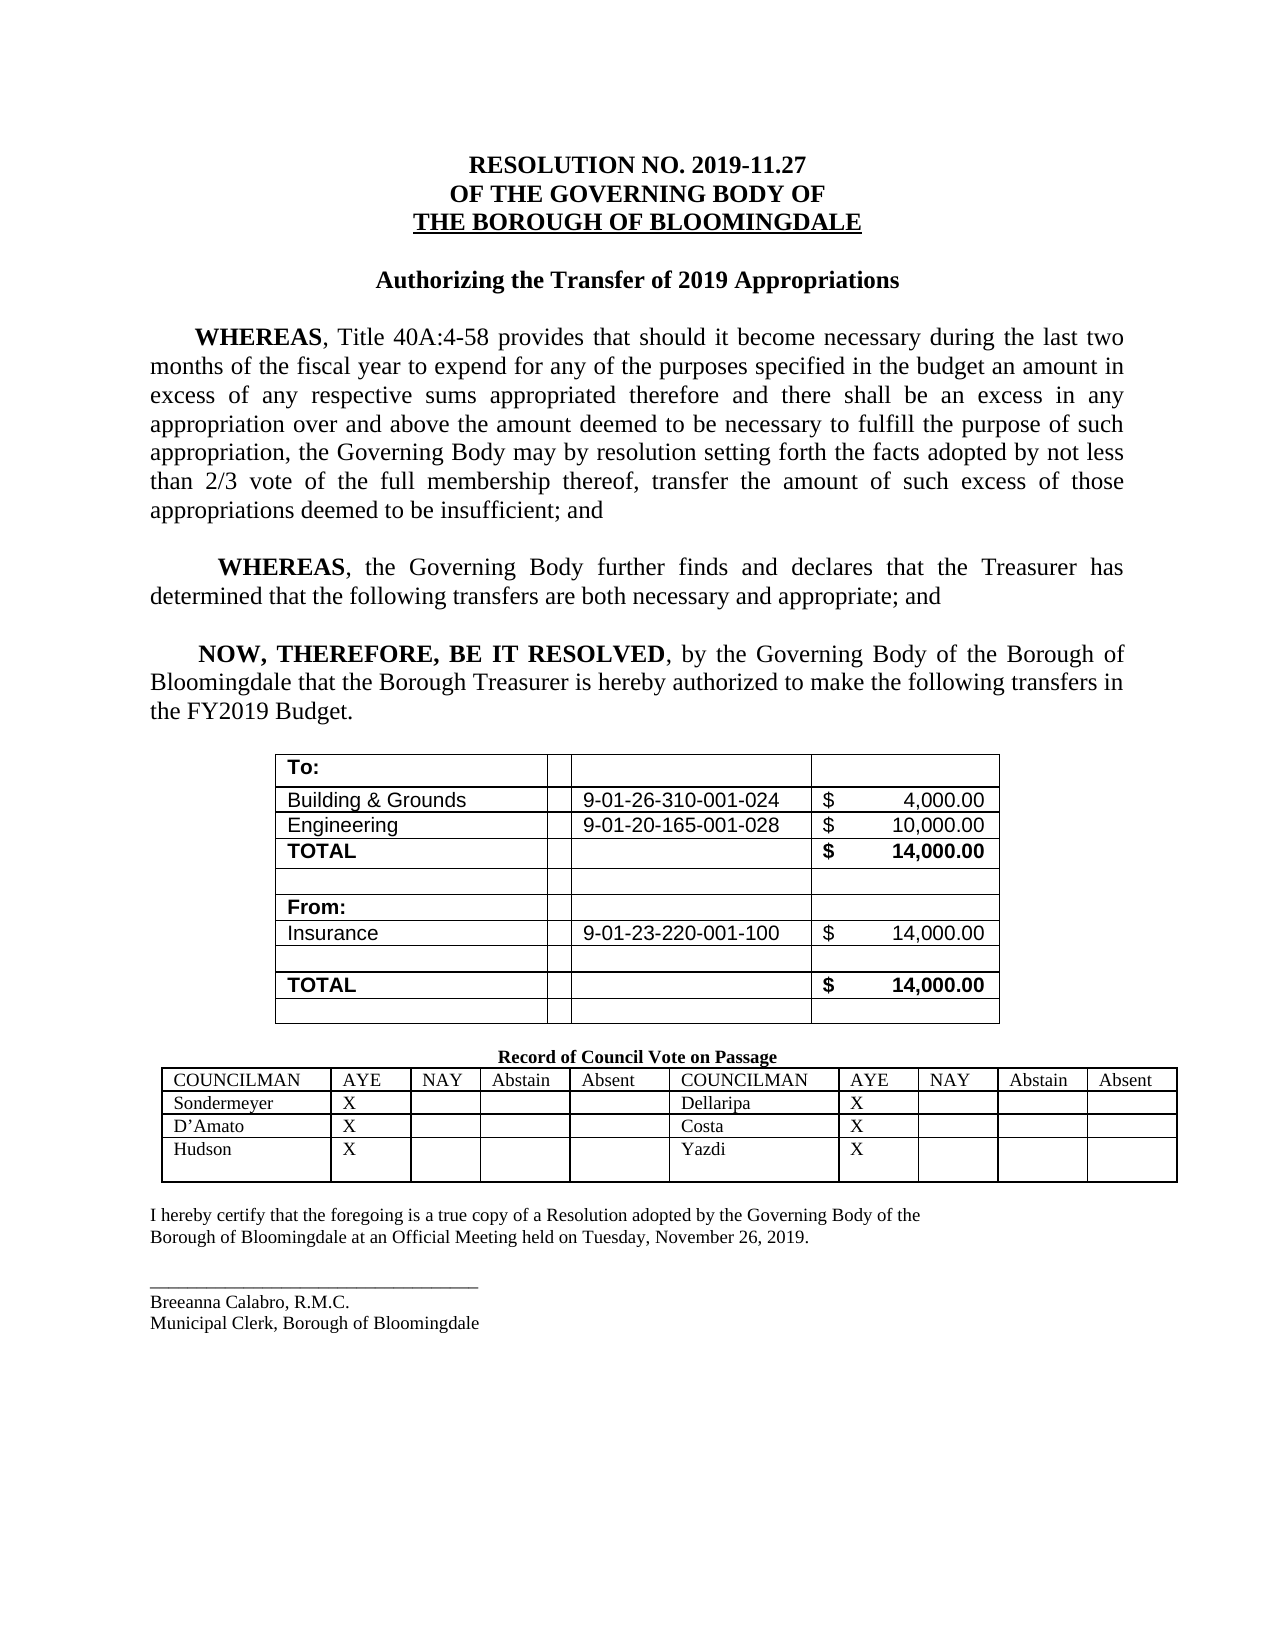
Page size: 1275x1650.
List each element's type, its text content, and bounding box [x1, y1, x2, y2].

table_header nay [412, 1069, 480, 1090]
table_cell [571, 1092, 669, 1113]
text Municipal Clerk, Borough of Bloomingdale [150, 1312, 1125, 1334]
table_cell [919, 1115, 997, 1136]
table_cell [572, 839, 811, 868]
table_cell $ 14,000.00 [812, 921, 999, 945]
table_cell [548, 788, 571, 811]
table_cell Hudson [163, 1138, 330, 1181]
table_cell [999, 1138, 1087, 1181]
table_cell [548, 813, 571, 838]
table_cell [919, 1092, 997, 1113]
table_cell Dellaripa [670, 1092, 838, 1113]
table_cell X [332, 1115, 410, 1136]
table_cell [812, 869, 999, 894]
table_cell TOTAL [276, 839, 547, 868]
text Breeanna Calabro, R.M.C. [150, 1291, 1125, 1312]
table_cell [548, 946, 571, 971]
table_header Councilman [670, 1069, 838, 1090]
table_cell [548, 839, 571, 868]
table_cell [1088, 1138, 1176, 1181]
table_cell Costa [670, 1115, 838, 1136]
table_cell Sondermeyer [163, 1092, 330, 1113]
table_header nay [919, 1069, 997, 1090]
table_cell [572, 973, 811, 998]
table_cell [1088, 1115, 1176, 1136]
table_cell [919, 1138, 997, 1181]
table_cell [572, 999, 811, 1023]
table_cell D’Amato [163, 1115, 330, 1136]
table_header To: [276, 755, 547, 786]
table_cell $ 4,000.00 [812, 788, 999, 811]
text RESOLUTION NO. 2019-11.27 [150, 150, 1125, 179]
text THE BOROUGH OF BLOOMINGDALE [150, 207, 1125, 236]
text NOW, THEREFORE, BE IT RESOLVED, by the Governing Body of the Borough of Bloomingdale that the Borough Treasurer is hereby authorized to make the following transfers in the FY2019 Budget. [150, 639, 1125, 725]
table_cell $ 14,000.00 [812, 839, 999, 868]
table_cell [276, 999, 547, 1023]
text Authorizing the Transfer of 2019 Appropriations [150, 265, 1125, 294]
table_cell $ 14,000.00 [812, 973, 999, 998]
table_cell X [332, 1092, 410, 1113]
table_cell X [840, 1092, 918, 1113]
table_cell [548, 895, 571, 920]
table_cell [572, 895, 811, 920]
table_cell TOTAL [276, 973, 547, 998]
table_cell [412, 1115, 480, 1136]
table_cell [276, 869, 547, 894]
table_cell $ 10,000.00 [812, 813, 999, 838]
table_header aye [332, 1069, 410, 1090]
table_cell [481, 1138, 569, 1181]
table_cell [548, 973, 571, 998]
table_cell Building & Grounds [276, 788, 547, 811]
table_cell [999, 1115, 1087, 1136]
text Record of Council Vote on Passage [150, 1046, 1125, 1067]
table_cell X [840, 1115, 918, 1136]
table_cell [548, 869, 571, 894]
table_header Abstain [481, 1069, 569, 1090]
table_cell [572, 869, 811, 894]
table_cell [812, 999, 999, 1023]
table_cell [571, 1138, 669, 1181]
table_cell From: [276, 895, 547, 920]
table_cell [412, 1092, 480, 1113]
text Borough of Bloomingdale at an Official Meeting held on Tuesday, November 26, 2019. [150, 1226, 1125, 1247]
table_cell 9-01-20-165-001-028 [572, 813, 811, 838]
table_cell [548, 921, 571, 945]
table_cell X [840, 1138, 918, 1181]
text I hereby certify that the foregoing is a true copy of a Resolution adopted by the Governing Body of the [150, 1204, 1125, 1226]
table_cell 9-01-26-310-001-024 [572, 788, 811, 811]
table_cell [812, 895, 999, 920]
text WHEREAS, the Governing Body further finds and declares that the Treasurer has determined that the following transfers are both necessary and appropriate; and [150, 552, 1125, 610]
table_header Absent [571, 1069, 669, 1090]
table_header [548, 755, 571, 786]
table_cell [1088, 1092, 1176, 1113]
table_header Councilman [163, 1069, 330, 1090]
table_cell [481, 1115, 569, 1136]
text OF THE GOVERNING BODY OF [150, 179, 1125, 207]
text WHEREAS, Title 40A:4-58 provides that should it become necessary during the last two months of the fiscal year to expend for any of the purposes specified in the budget an amount in excess of any respective sums appropriated therefore and there shall be an excess in any appropriation over and above the amount deemed to be necessary to fulfill the purpose of such appropriation, the Governing Body may by resolution setting forth the facts adopted by not less than 2/3 vote of the full membership thereof, transfer the amount of such excess of those appropriations deemed to be insufficient; and [150, 322, 1125, 524]
table_cell X [332, 1138, 410, 1181]
table_cell [812, 946, 999, 971]
text ___________________________________ [150, 1269, 1125, 1291]
table_header [572, 755, 811, 786]
table_header aye [840, 1069, 918, 1090]
table_cell [571, 1115, 669, 1136]
table_cell [572, 946, 811, 971]
table_header Absent [1088, 1069, 1176, 1090]
table_cell Yazdi [670, 1138, 838, 1181]
table_header Abstain [999, 1069, 1087, 1090]
table_cell [481, 1092, 569, 1113]
table_cell 9-01-23-220-001-100 [572, 921, 811, 945]
table_cell [548, 999, 571, 1023]
table_cell [276, 946, 547, 971]
table_header [812, 755, 999, 786]
table_cell [999, 1092, 1087, 1113]
table_cell Engineering [276, 813, 547, 838]
table_cell [412, 1138, 480, 1181]
table_cell Insurance [276, 921, 547, 945]
